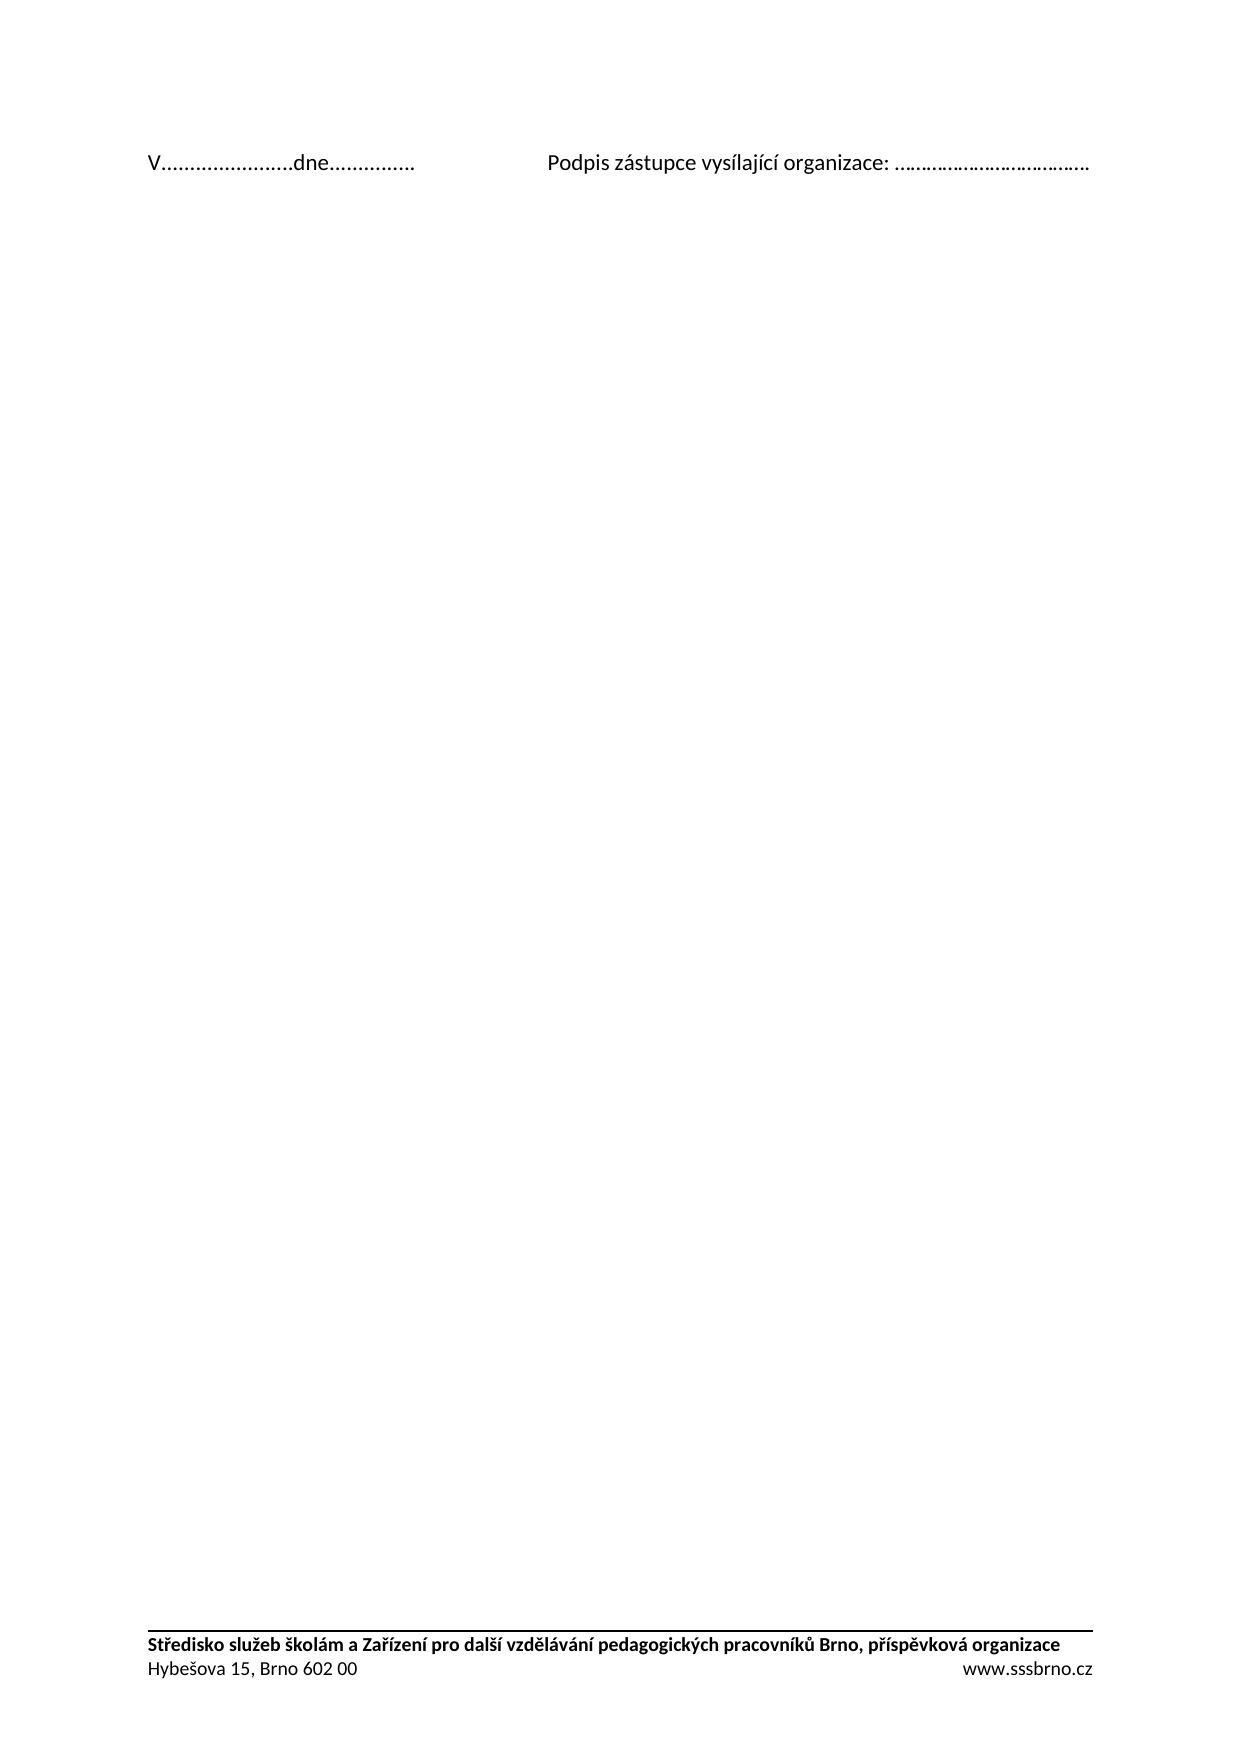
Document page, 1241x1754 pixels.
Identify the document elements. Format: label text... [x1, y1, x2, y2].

text V.......................dne............... Podpis zástupce vysílající organizace: ………………………………. [148, 148, 1093, 208]
